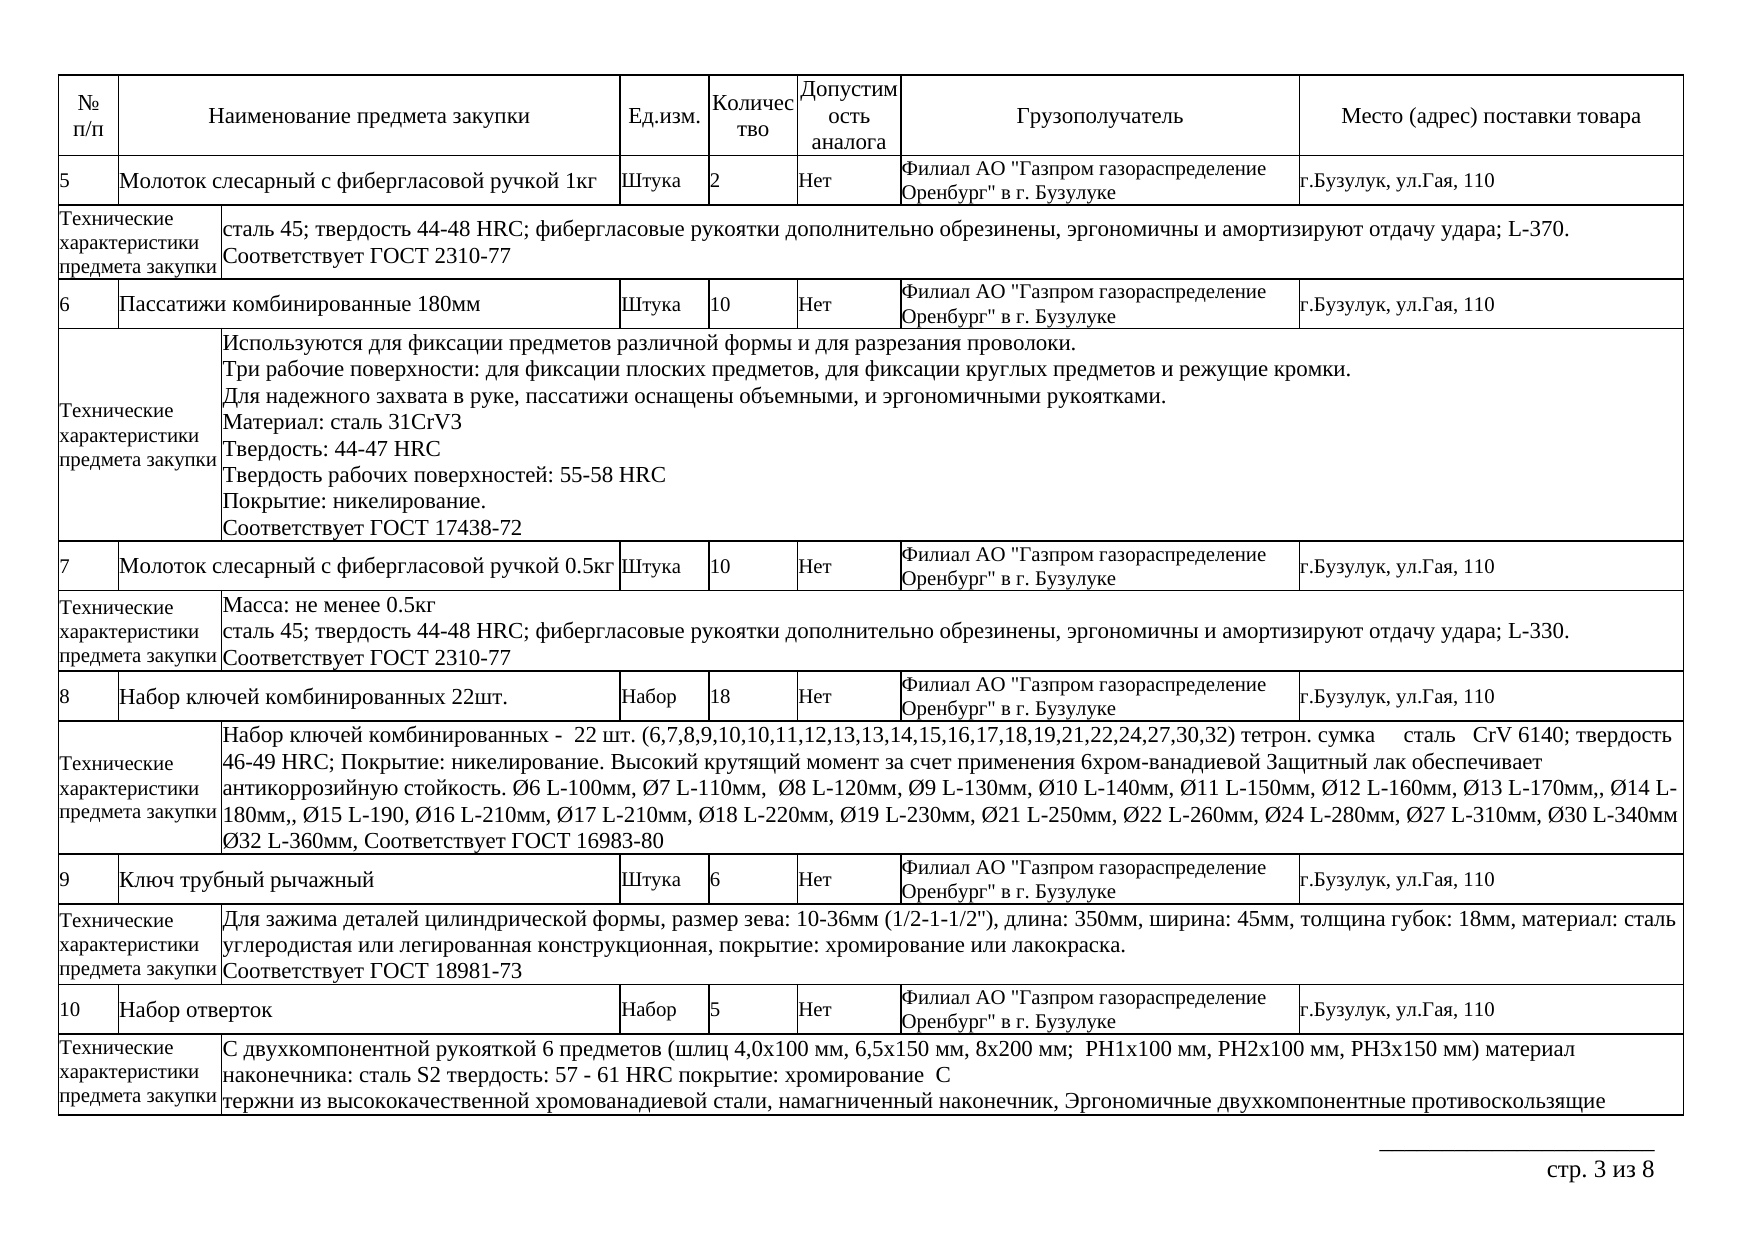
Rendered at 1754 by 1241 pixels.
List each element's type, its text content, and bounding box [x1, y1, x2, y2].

table_cell Масса: не менее 0.5кг сталь 45; твердость 44-48 HRС; фибергласовые рукоятки дополнительно обрезинены, эргономичны и амортизируют отдачу удара; L-330. Соответствует ГОСТ 2310-77 [222, 591, 1683, 670]
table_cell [222, 1035, 1683, 1114]
table_header Допустимость аналога [798, 76, 900, 154]
table_cell Штука [621, 156, 708, 204]
table_cell 6 [710, 855, 797, 903]
table_cell Штука [621, 542, 708, 590]
table_cell Филиал АО "Газпром газораспределение Оренбург" в г. Бузулуке [902, 156, 1299, 204]
table_cell Нет [798, 156, 900, 204]
table_cell Набор [621, 985, 708, 1033]
table_cell Технические характеристики предмета закупки [59, 206, 221, 278]
table_cell Молоток слесарный с фибергласовой ручкой 0.5кг [119, 542, 619, 590]
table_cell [59, 1035, 221, 1114]
table_cell Пассатижи комбинированные 180мм [119, 280, 619, 328]
table_cell г.Бузулук, ул.Гая, 110 [1300, 855, 1683, 903]
table_cell Нет [798, 985, 900, 1033]
table_cell Нет [798, 855, 900, 903]
table_cell Технические характеристики предмета закупки [59, 905, 221, 984]
table_header Наименование предмета закупки [119, 76, 619, 154]
table_cell Технические характеристики предмета закупки [59, 591, 221, 670]
table_header Количество [710, 76, 797, 154]
table_cell Набор ключей комбинированных 22шт. [119, 672, 619, 720]
table_cell Филиал АО "Газпром газораспределение Оренбург" в г. Бузулуке [902, 985, 1299, 1033]
table_cell Нет [798, 542, 900, 590]
table_cell сталь 45; твердость 44-48 HRС; фибергласовые рукоятки дополнительно обрезинены, эргономичны и амортизируют отдачу удара; L-370. Соответствует ГОСТ 2310-77 [222, 206, 1683, 278]
table_cell г.Бузулук, ул.Гая, 110 [1300, 542, 1683, 590]
table_header Ед.изм. [621, 76, 708, 154]
table_cell 8 [59, 672, 118, 720]
table_cell г.Бузулук, ул.Гая, 110 [1300, 672, 1683, 720]
table_cell 5 [59, 156, 118, 204]
table_cell Для зажима деталей цилиндрической формы, размер зева: 10-36мм (1/2-1-1/2''), длина: 350мм, ширина: 45мм, толщина губок: 18мм, материал: сталь углеродистая или легированная конструкционная, покрытие: хромирование или лакокраска. Соответствует ГОСТ 18981-73 [222, 905, 1683, 984]
table_cell Набор отверток [119, 985, 619, 1033]
table_cell 2 [710, 156, 797, 204]
table_cell 10 [710, 280, 797, 328]
table_cell г.Бузулук, ул.Гая, 110 [1300, 280, 1683, 328]
table_cell Нет [798, 672, 900, 720]
table_cell г.Бузулук, ул.Гая, 110 [1300, 985, 1683, 1033]
table_cell Филиал АО "Газпром газораспределение Оренбург" в г. Бузулуке [902, 542, 1299, 590]
table_cell Ключ трубный рычажный [119, 855, 619, 903]
table_cell Филиал АО "Газпром газораспределение Оренбург" в г. Бузулуке [902, 672, 1299, 720]
table_cell Технические характеристики предмета закупки [59, 722, 221, 853]
table_cell 10 [59, 985, 118, 1033]
table_header Грузополучатель [902, 76, 1299, 154]
table_cell 6 [59, 280, 118, 328]
table_cell Технические характеристики предмета закупки [59, 329, 221, 540]
table_cell г.Бузулук, ул.Гая, 110 [1300, 156, 1683, 204]
table_cell Штука [621, 280, 708, 328]
table_cell 9 [59, 855, 118, 903]
table_cell 7 [59, 542, 118, 590]
table_cell Используются для фиксации предметов различной формы и для разрезания проволоки. Три рабочие поверхности: для фиксации плоских предметов, для фиксации круглых предметов и режущие кромки. Для надежного захвата в руке, пассатижи оснащены объемными, и эргономичными рукоятками. Материал: сталь 31CrV3 Твердость: 44-47 HRC Твердость рабочих поверхностей: 55-58 HRC Покрытие: никелирование. Соответствует ГОСТ 17438-72 [222, 329, 1683, 540]
table_cell Филиал АО "Газпром газораспределение Оренбург" в г. Бузулуке [902, 855, 1299, 903]
table_cell 18 [710, 672, 797, 720]
table_cell 5 [710, 985, 797, 1033]
table_cell Филиал АО "Газпром газораспределение Оренбург" в г. Бузулуке [902, 280, 1299, 328]
table_cell 10 [710, 542, 797, 590]
table_cell Молоток слесарный с фибергласовой ручкой 1кг [119, 156, 619, 204]
table_header № п/п [59, 76, 118, 154]
table_cell Штука [621, 855, 708, 903]
table_cell Набор ключей комбинированных - 22 шт. (6,7,8,9,10,10,11,12,13,13,14,15,16,17,18,19,21,22,24,27,30,32) тетрон. сумка сталь CrV 6140; твердость 46-49 HRC; Покрытие: никелирование. Высокий крутящий момент за счет применения 6хром-ванадиевой Защитный лак обеспечивает антикоррозийную стойкость. Ø6 L-100мм, Ø7 L-110мм, Ø8 L-120мм, Ø9 L-130мм, Ø10 L-140мм, Ø11 L-150мм, Ø12 L-160мм, Ø13 L-170мм,, Ø14 L-180мм,, Ø15 L-190, Ø16 L-210мм, Ø17 L-210мм, Ø18 L-220мм, Ø19 L-230мм, Ø21 L-250мм, Ø22 L-260мм, Ø24 L-280мм, Ø27 L-310мм, Ø30 L-340мм Ø32 L-360мм, Соответствует ГОСТ 16983-80 [222, 722, 1683, 853]
table_header Место (адрес) поставки товара [1300, 76, 1683, 154]
table_cell Набор [621, 672, 708, 720]
table_cell Нет [798, 280, 900, 328]
